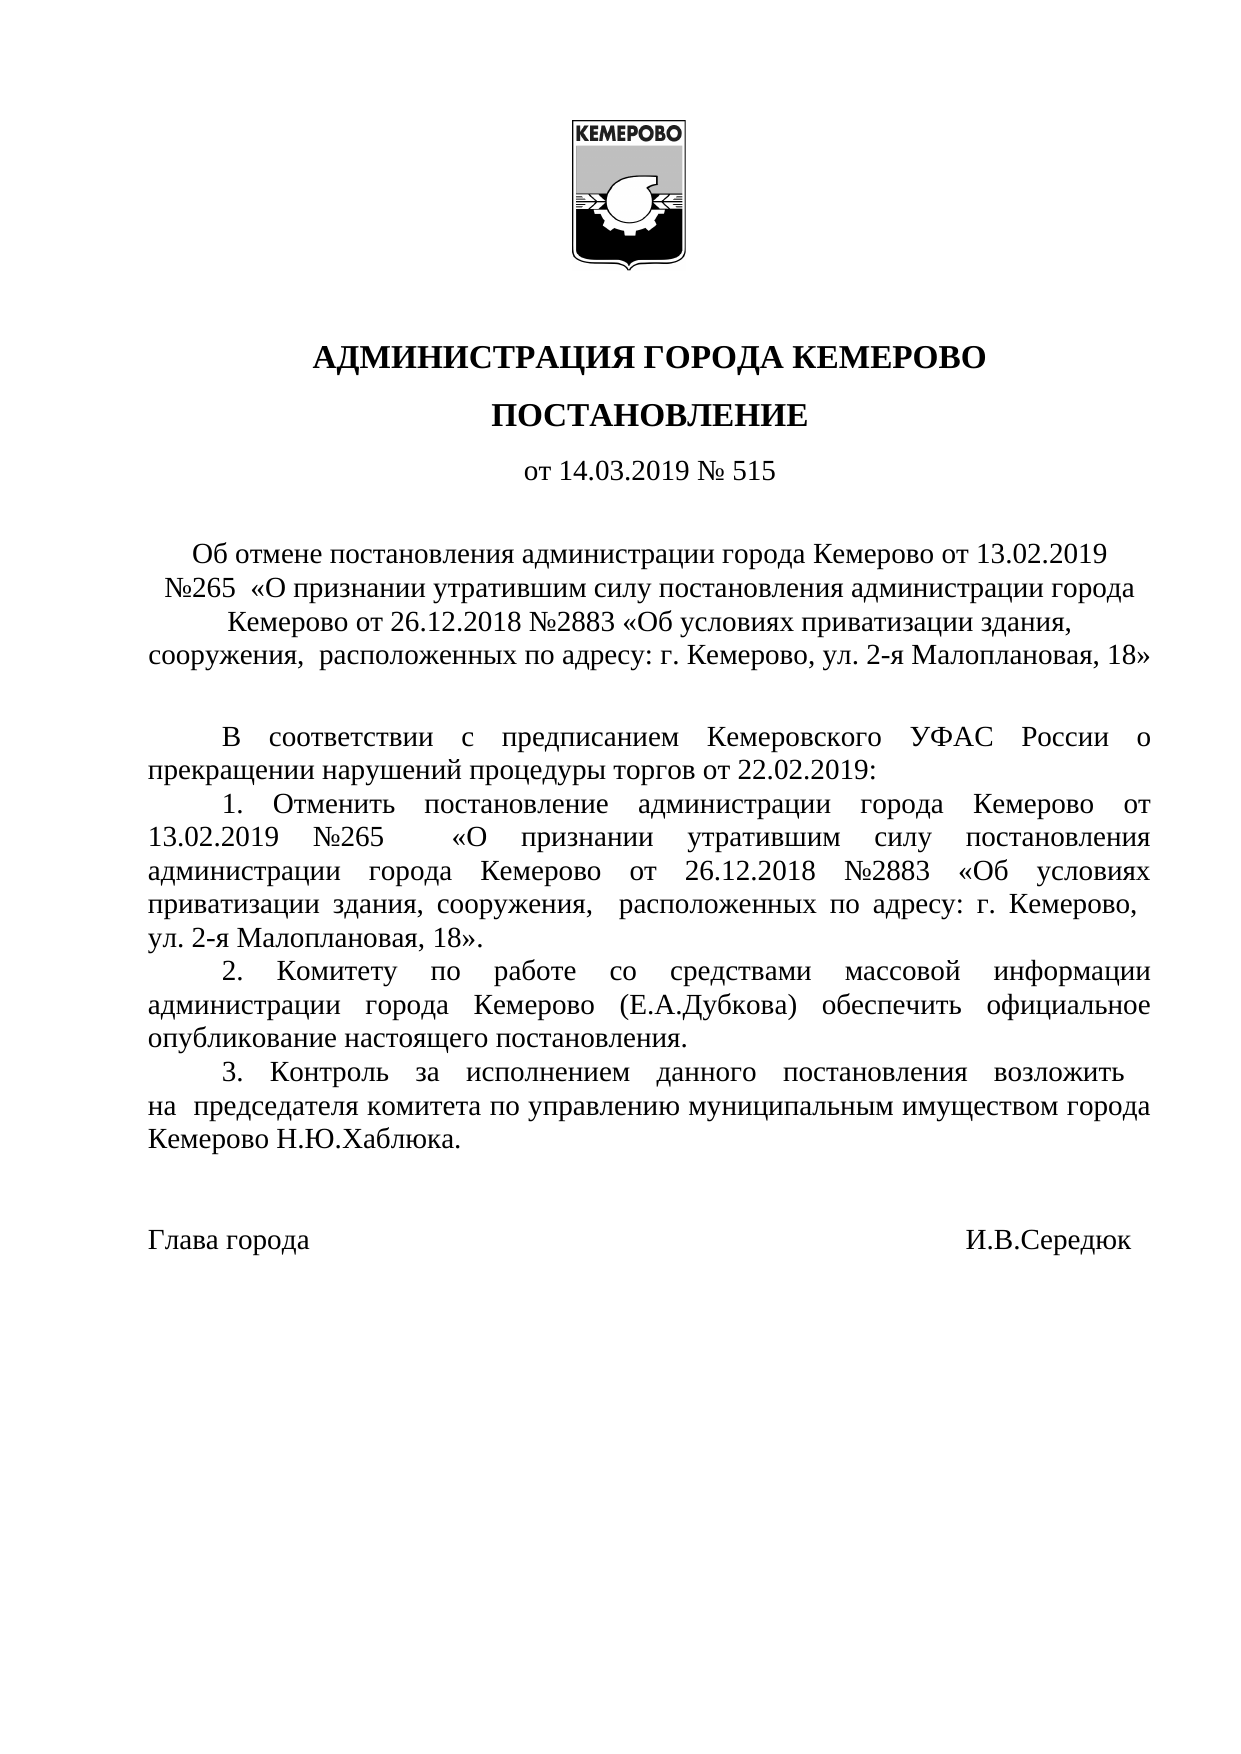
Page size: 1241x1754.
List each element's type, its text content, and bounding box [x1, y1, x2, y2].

text от 14.03.2019 № 515 [148, 453, 1152, 486]
text АДМИНИСТРАЦИЯ ГОРОДА КЕМЕРОВО [148, 338, 1152, 376]
text Об отмене постановления администрации города Кемерово от 13.02.2019 [148, 537, 1152, 570]
text Глава города И.В.Середюк [148, 1222, 1152, 1255]
text 2. Комитету по работе со средствами массовой информации администрации города Кемерово (Е.А.Дубкова) обеспечить официальное опубликование настоящего постановления. [148, 953, 1152, 1054]
text №265 «О признании утратившим силу постановления администрации города Кемерово от 26.12.2018 №2883 «Об условиях приватизации здания, сооружения, расположенных по адресу: г. Кемерово, ул. 2-я Малоплановая, 18» [148, 570, 1152, 671]
text 1. Отменить постановление администрации города Кемерово от 13.02.2019 №265 «О признании утратившим силу постановления администрации города Кемерово от 26.12.2018 №2883 «Об условиях приватизации здания, сооружения, расположенных по адресу: г. Кемерово, ул. 2-я Малоплановая, 18». [148, 786, 1152, 953]
text 3. Контроль за исполнением данного постановления возложить на председателя комитета по управлению муниципальным имуществом города Кемерово Н.Ю.Хаблюка. [148, 1054, 1152, 1155]
text ПОСТАНОВЛЕНИЕ [148, 395, 1152, 434]
text В соответствии с предписанием Кемеровского УФАС России о прекращении нарушений процедуры торгов от 22.02.2019: [148, 719, 1152, 786]
picture [572, 120, 686, 271]
